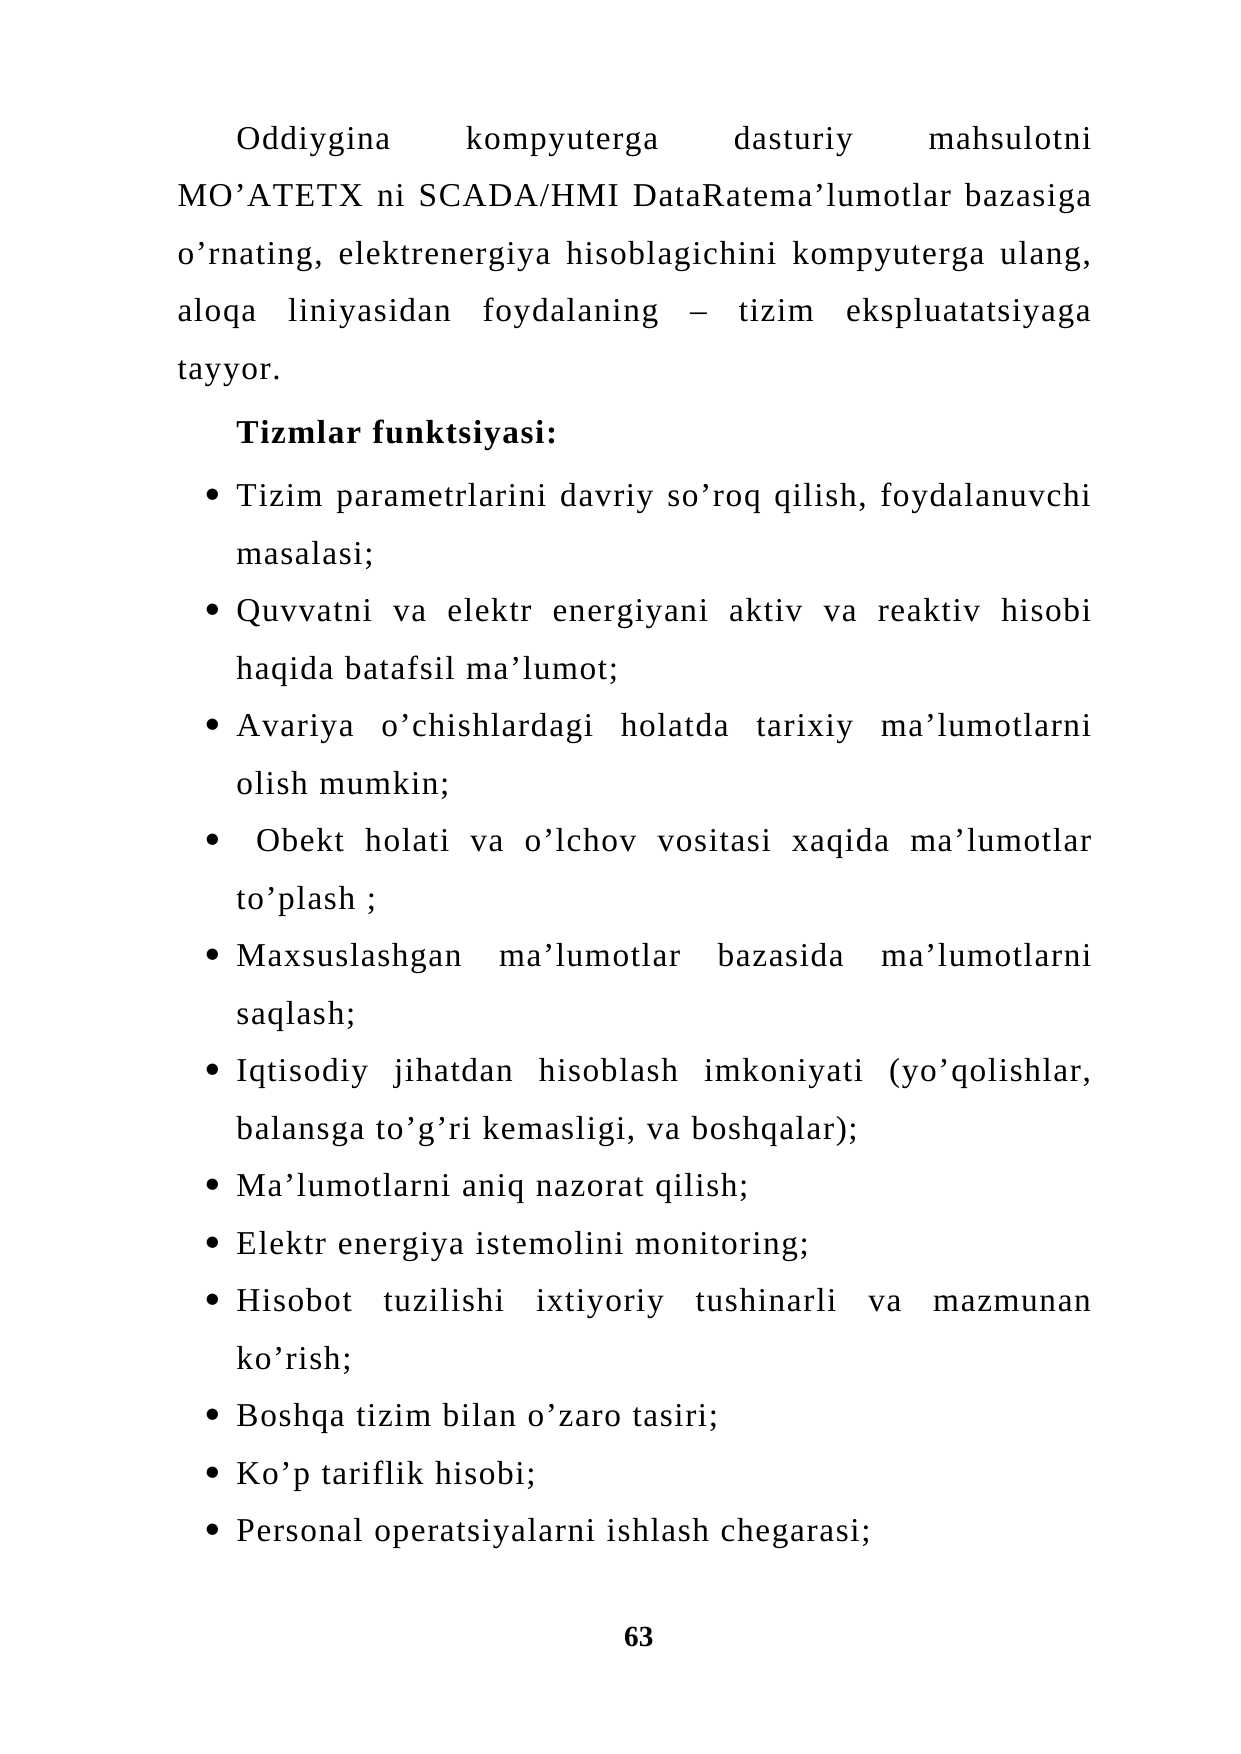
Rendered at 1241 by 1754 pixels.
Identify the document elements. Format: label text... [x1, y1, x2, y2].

list Quvvatni va elektr energiyani aktiv va reaktiv hisobi haqida batafsil ma’lumot; [207, 591, 1092, 686]
list Iqtisodiy jihatdan hisoblash imkoniyati (yo’qolishlar, balansga to’g’ri kemasligi, va boshqalar); [207, 1051, 1092, 1146]
list Obekt holati va o’lchov vositasi xaqida ma’lumotlar to’plash ; [207, 821, 1092, 916]
list Personal operatsiyalarni ishlash chegarasi; [207, 1511, 1092, 1549]
list Elektr energiya istemolini monitoring; [207, 1223, 1092, 1261]
text Oddiygina kompyuterga dasturiy mahsulotni MO’ATETX ni SCADA/HMI DataRatema’lumotlar bazasiga o’rnating, elektrenergiya hisoblagichini kompyuterga ulang, aloqa liniyasidan foydalaning – tizim ekspluatatsiyaga tayyor. [177, 118, 1092, 386]
list Ko’p tariflik hisobi; [207, 1453, 1092, 1491]
text Tizmlar funktsiyasi: [177, 412, 1092, 450]
list Maxsuslashgan ma’lumotlar bazasida ma’lumotlarni saqlash; [207, 936, 1092, 1031]
list Boshqa tizim bilan o’zaro tasiri; [207, 1396, 1092, 1434]
list Tizim parametrlarini davriy so’roq qilish, foydalanuvchi masalasi; [207, 476, 1092, 571]
list Hisobot tuzilishi ixtiyoriy tushinarli va mazmunan ko’rish; [207, 1281, 1092, 1376]
list Avariya o’chishlardagi holatda tarixiy ma’lumotlarni olish mumkin; [207, 706, 1092, 801]
list Ma’lumotlarni aniq nazorat qilish; [207, 1166, 1092, 1204]
